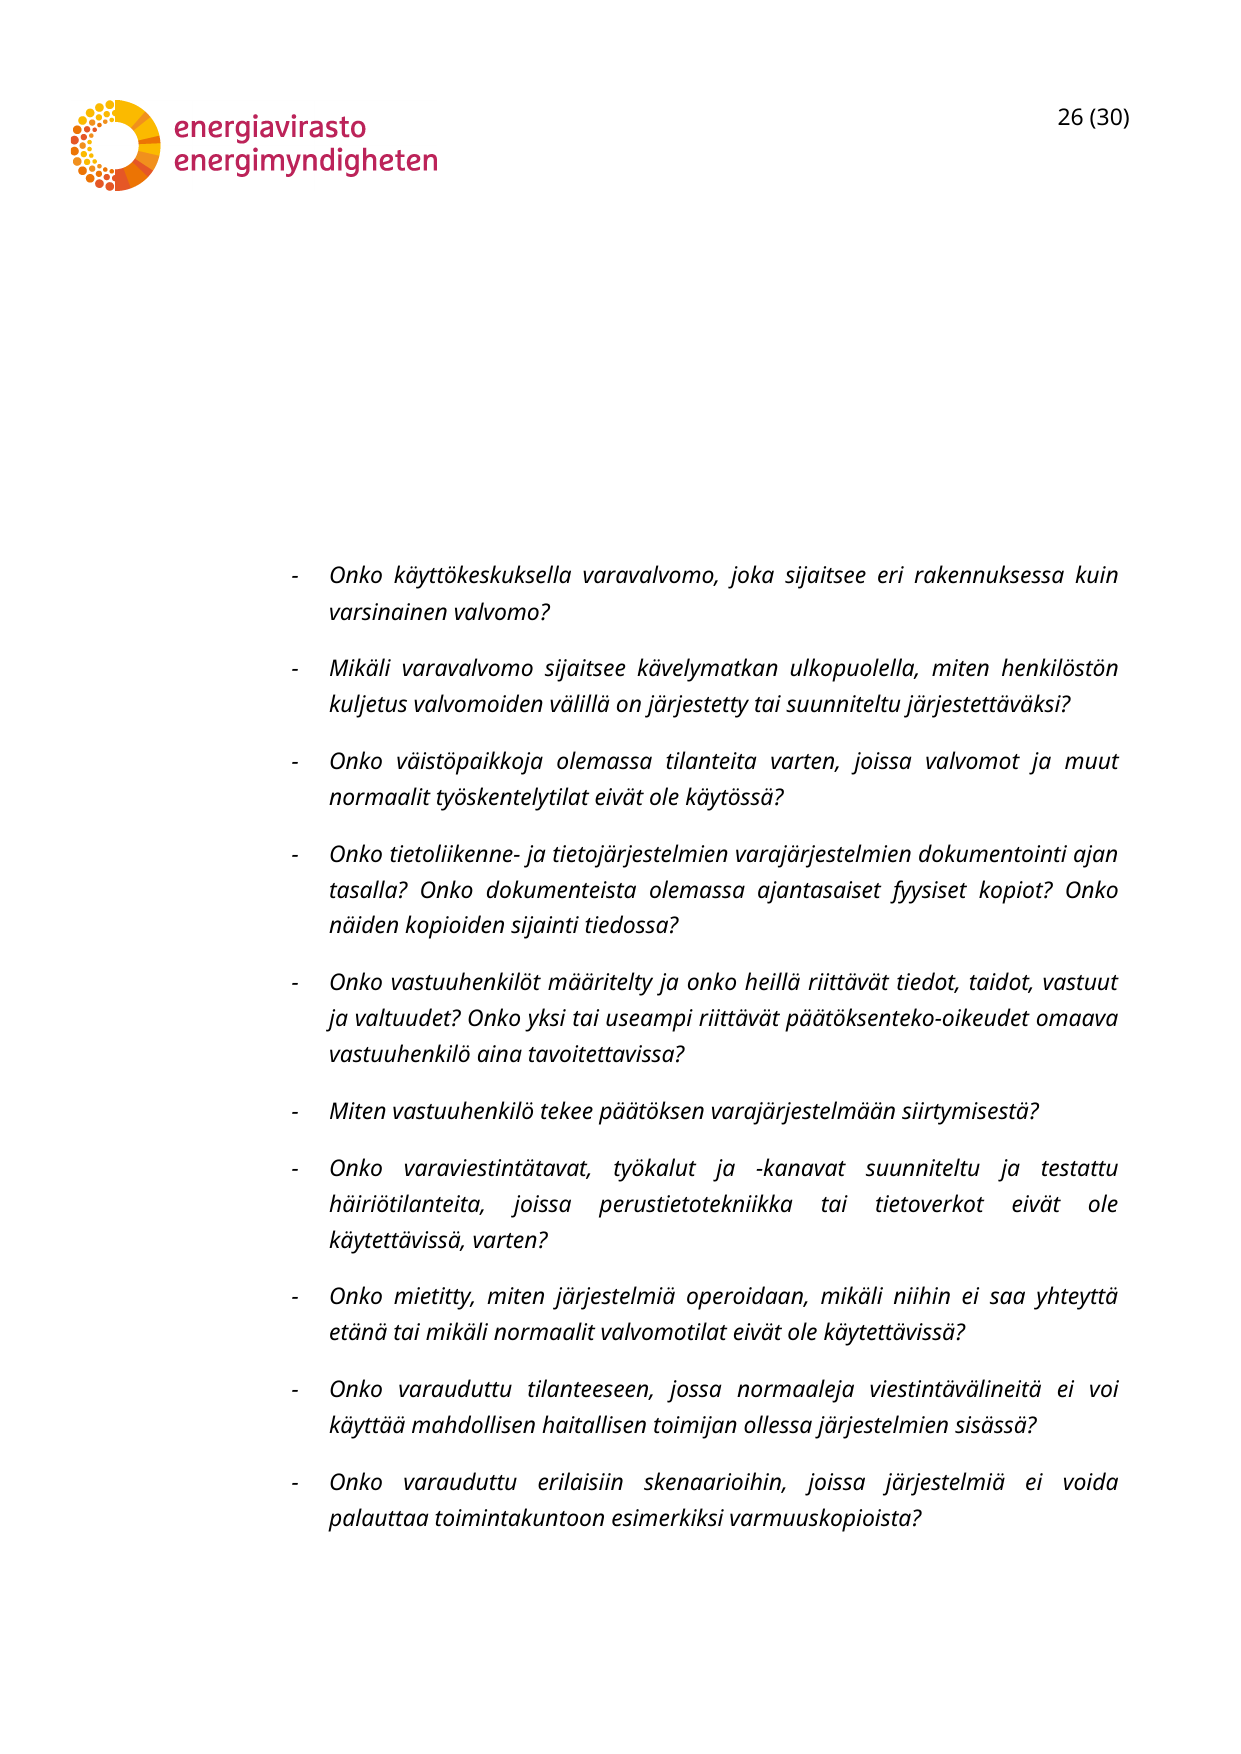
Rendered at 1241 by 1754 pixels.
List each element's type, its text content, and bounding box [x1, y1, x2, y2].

list Onko varauduttu tilanteeseen, jossa normaaleja viestintävälineitä ei voi käyttää mahdollisen haitallisen toimijan ollessa järjestelmien sisässä? [291, 1373, 1122, 1440]
list Onko tietoliikenne- ja tietojärjestelmien varajärjestelmien dokumentointi ajan tasalla? Onko dokumenteista olemassa ajantasaiset fyysiset kopiot? Onko näiden kopioiden sijainti tiedossa? [291, 838, 1122, 941]
list Miten vastuuhenkilö tekee päätöksen varajärjestelmään siirtymisestä? [291, 1095, 1122, 1126]
list Onko vastuuhenkilöt määritelty ja onko heillä riittävät tiedot, taidot, vastuut ja valtuudet? Onko yksi tai useampi riittävät päätöksenteko-oikeudet omaava vastuuhenkilö aina tavoitettavissa? [291, 966, 1122, 1069]
list Onko mietitty, miten järjestelmiä operoidaan, mikäli niihin ei saa yhteyttä etänä tai mikäli normaalit valvomotilat eivät ole käytettävissä? [291, 1280, 1122, 1347]
list Onko varaviestintätavat, työkalut ja -kanavat suunniteltu ja testattu häiriötilanteita, joissa perustietotekniikka tai tietoverkot eivät ole käytettävissä, varten? [291, 1152, 1122, 1255]
list Mikäli varavalvomo sijaitsee kävelymatkan ulkopuolella, miten henkilöstön kuljetus valvomoiden välillä on järjestetty tai suunniteltu järjestettäväksi? [291, 652, 1122, 719]
list Onko varauduttu erilaisiin skenaarioihin, joissa järjestelmiä ei voida palauttaa toimintakuntoon esimerkiksi varmuuskopioista? [291, 1466, 1122, 1533]
list Onko käyttökeskuksella varavalvomo, joka sijaitsee eri rakennuksessa kuin varsinainen valvomo? [291, 559, 1122, 627]
list Onko väistöpaikkoja olemassa tilanteita varten, joissa valvomot ja muut normaalit työskentelytilat eivät ole käytössä? [291, 745, 1122, 812]
picture [70, 100, 437, 191]
